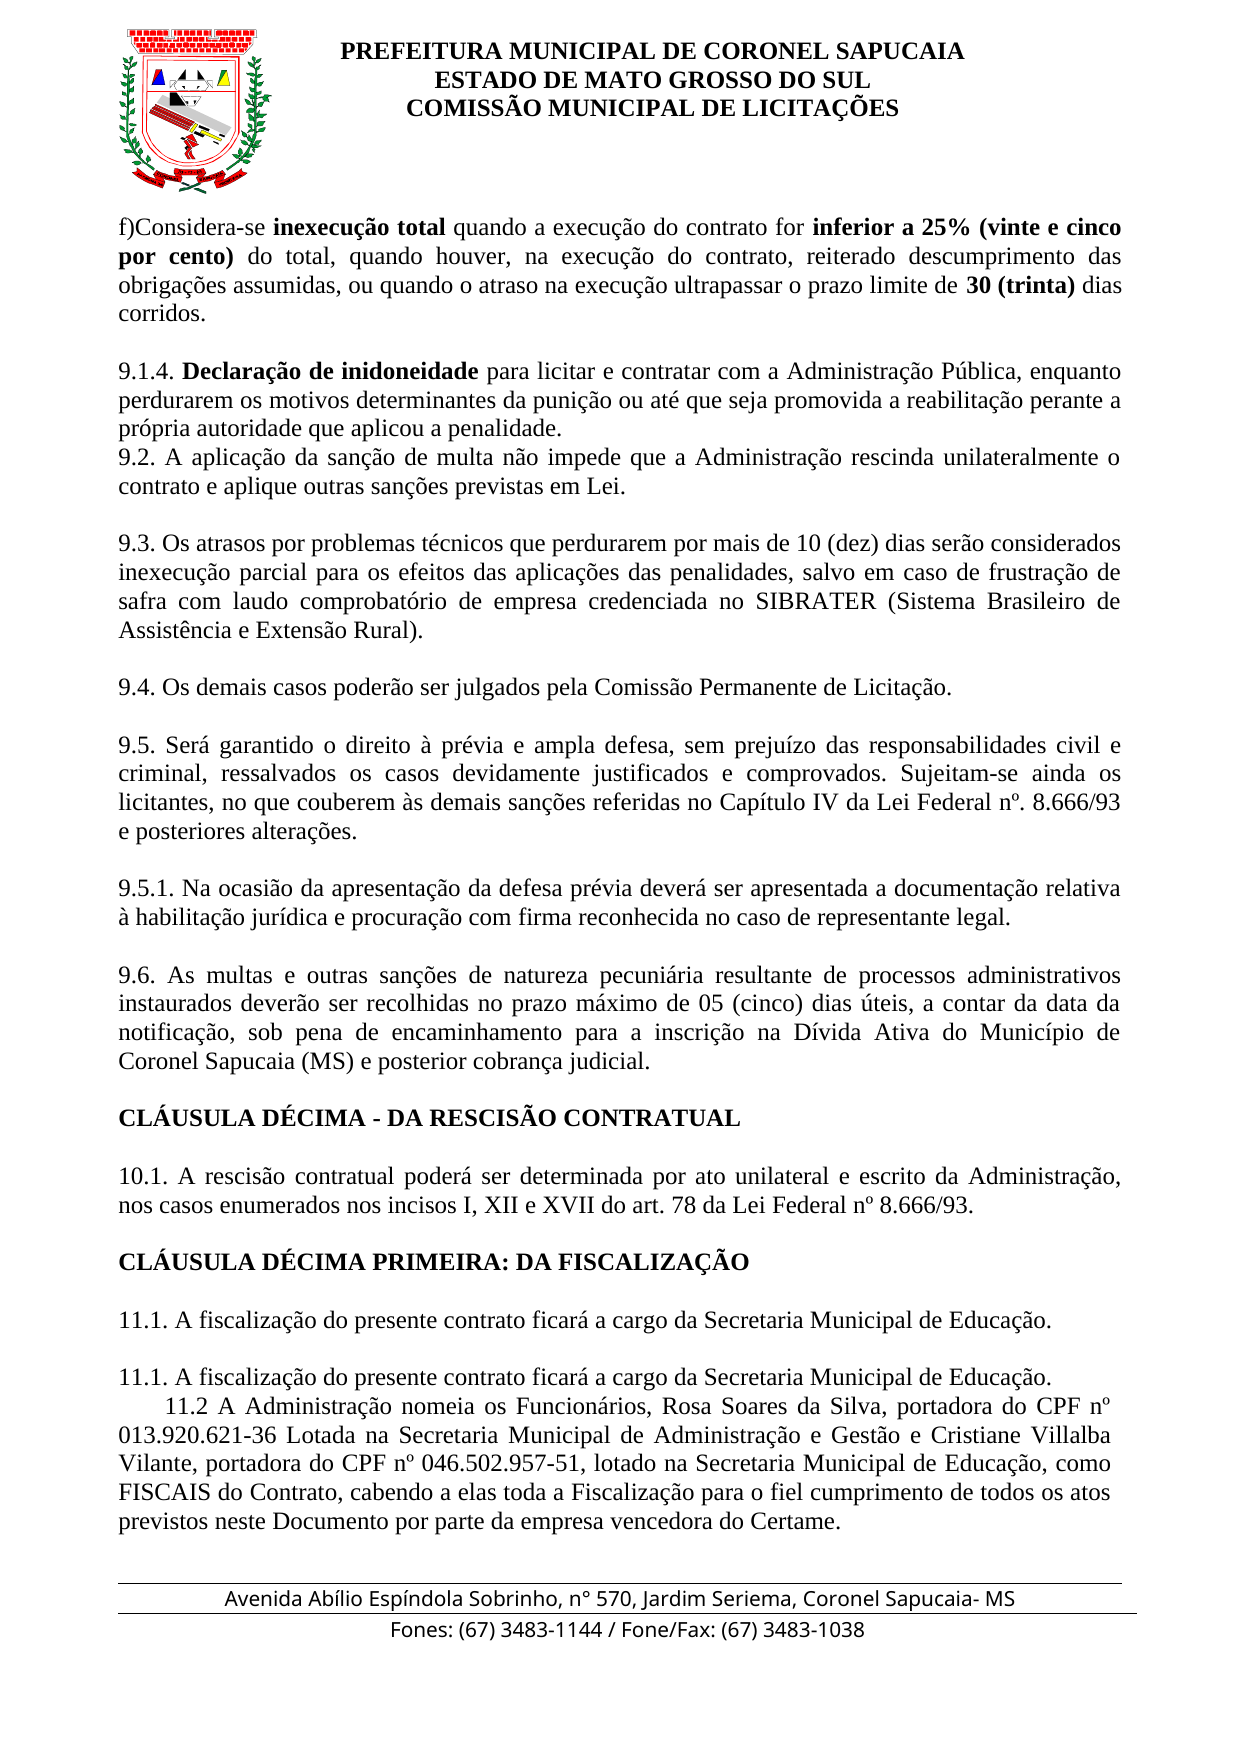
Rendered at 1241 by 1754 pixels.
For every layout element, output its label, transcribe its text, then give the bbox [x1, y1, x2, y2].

text 9.3. Os atrasos por problemas técnicos que perdurarem por mais de 10 (dez) dias serão considerados inexecução parcial para os efeitos das aplicações das penalidades, salvo em caso de frustração de safra com laudo comprobatório de empresa credenciada no SIBRATER (Sistema Brasileiro de Assistência e Extensão Rural). [118, 528, 1122, 643]
text 9.6. As multas e outras sanções de natureza pecuniária resultante de processos administrativos instaurados deverão ser recolhidas no prazo máximo de 05 (cinco) dias úteis, a contar da data da notificação, sob pena de encaminhamento para a inscrição na Dívida Ativa do Município de Coronel Sapucaia (MS) e posterior cobrança judicial. [118, 960, 1122, 1075]
text 11.1. A fiscalização do presente contrato ficará a cargo da Secretaria Municipal de Educação. [118, 1362, 1122, 1391]
text 10.1. A rescisão contratual poderá ser determinada por ato unilateral e escrito da Administração, nos casos enumerados nos incisos I, XII e XVII do art. 78 da Lei Federal nº 8.666/93. [118, 1161, 1122, 1218]
text 9.2. A aplicação da sanção de multa não impede que a Administração rescinda unilateralmente o contrato e aplique outras sanções previstas em Lei. [118, 442, 1122, 500]
text 9.1.4. Declaração de inidoneidade para licitar e contratar com a Administração Pública, enquanto perdurarem os motivos determinantes da punição ou até que seja promovida a reabilitação perante a própria autoridade que aplicou a penalidade. [118, 356, 1122, 442]
text 11.1. A fiscalização do presente contrato ficará a cargo da Secretaria Municipal de Educação. [118, 1305, 1122, 1333]
text CLÁUSULA DÉCIMA PRIMEIRA: DA FISCALIZAÇÃO [118, 1247, 1122, 1276]
text 9.5.1. Na ocasião da apresentação da defesa prévia deverá ser apresentada a documentação relativa à habilitação jurídica e procuração com firma reconhecida no caso de representante legal. [118, 873, 1122, 931]
text 9.4. Os demais casos poderão ser julgados pela Comissão Permanente de Licitação. [118, 672, 1122, 701]
text CLÁUSULA DÉCIMA - DA RESCISÃO CONTRATUAL [118, 1103, 1186, 1132]
text 9.5. Será garantido o direito à prévia e ampla defesa, sem prejuízo das responsabilidades civil e criminal, ressalvados os casos devidamente justificados e comprovados. Sujeitam-se ainda os licitantes, no que couberem às demais sanções referidas no Capítulo IV da Lei Federal nº. 8.666/93 e posteriores alterações. [118, 730, 1122, 845]
text f)Considera-se inexecução total quando a execução do contrato for inferior a 25% (vinte e cinco por cento) do total, quando houver, na execução do contrato, reiterado descumprimento das obrigações assumidas, ou quando o atraso na execução ultrapassar o prazo limite de 30 (trinta) dias corridos. [118, 212, 1122, 327]
text 11.2 A Administração nomeia os Funcionários, Rosa Soares da Silva, portadora do CPF nº 013.920.621-36 Lotada na Secretaria Municipal de Administração e Gestão e Cristiane Villalba Vilante, portadora do CPF nº 046.502.957-51, lotado na Secretaria Municipal de Educação, como FISCAIS do Contrato, cabendo a elas toda a Fiscalização para o fiel cumprimento de todos os atos previstos neste Documento por parte da empresa vencedora do Certame. [15, 1391, 1113, 1535]
